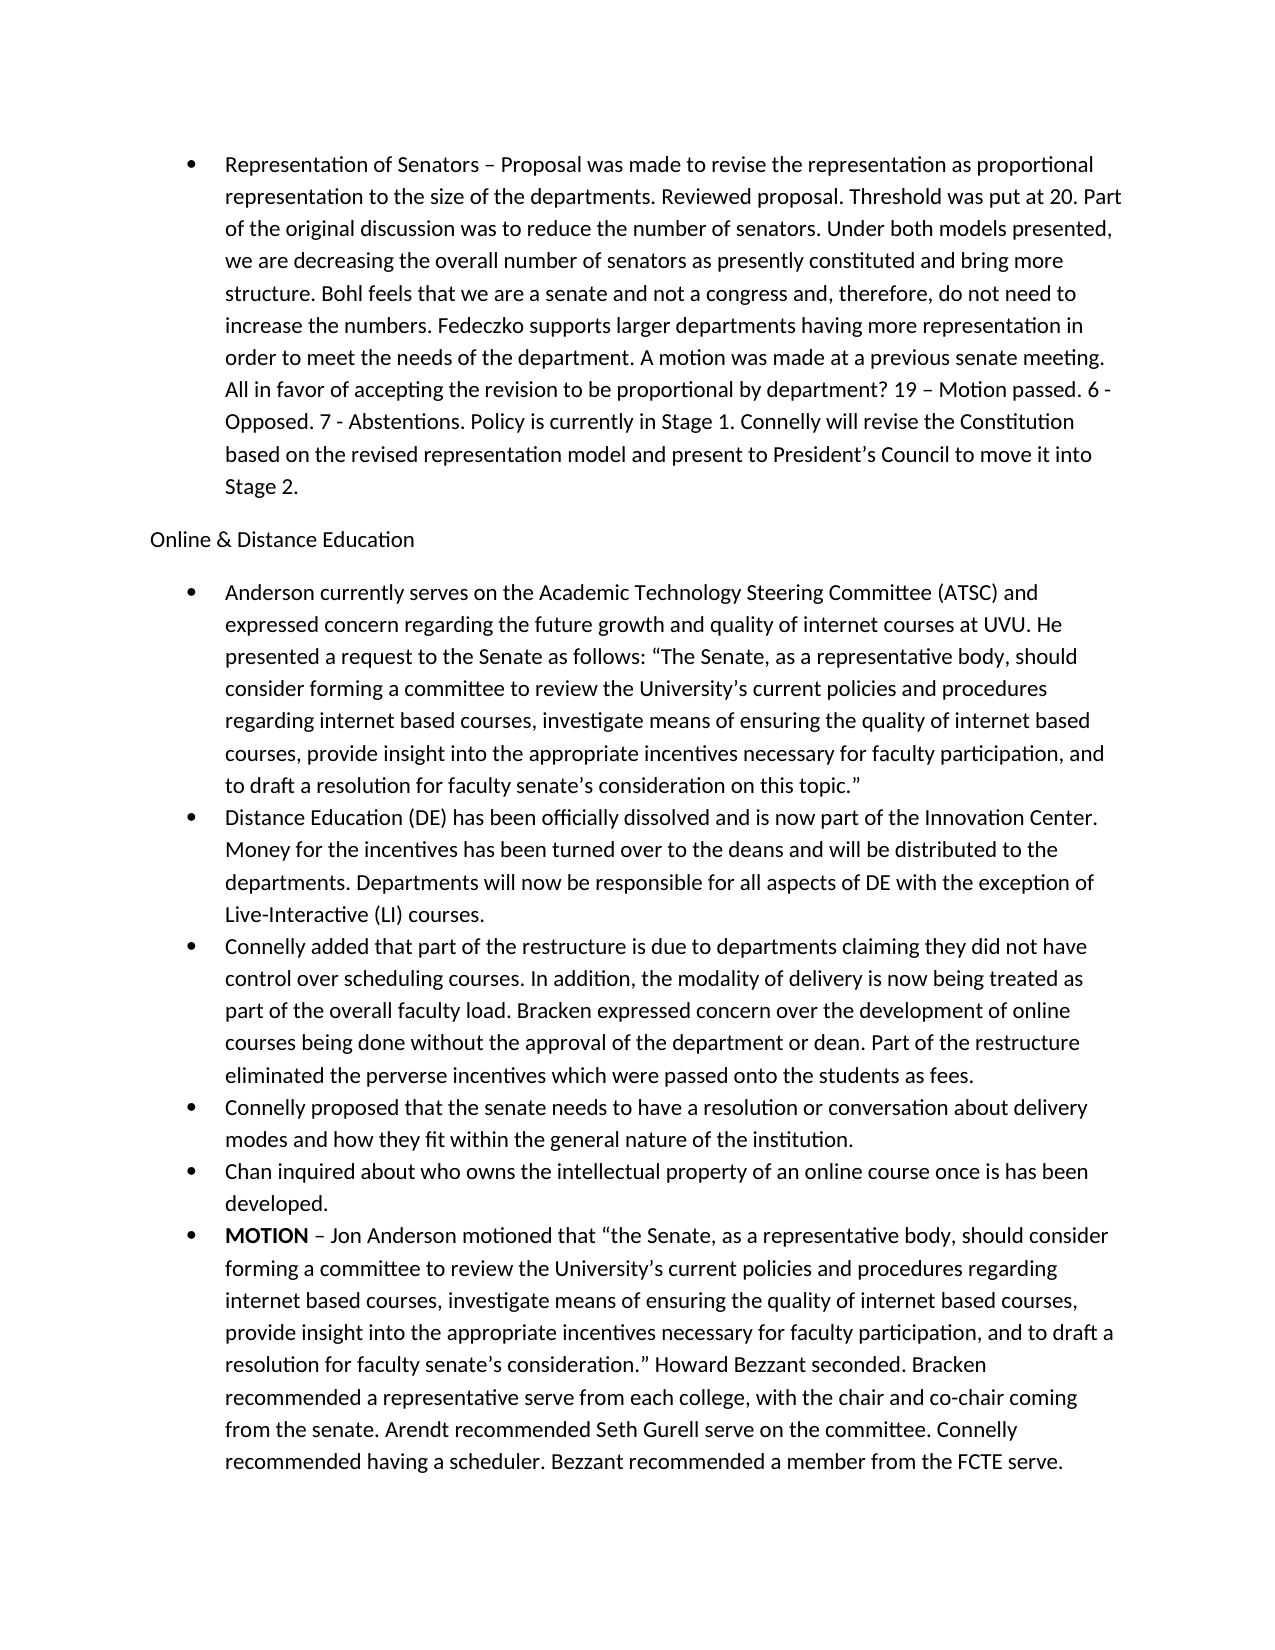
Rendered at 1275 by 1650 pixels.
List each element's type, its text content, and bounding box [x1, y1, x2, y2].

list Chan inquired about who owns the intellectual property of an online course once is has been developed. [187, 1157, 1125, 1217]
list Representation of Senators – Proposal was made to revise the representation as proportional representation to the size of the departments. Reviewed proposal. Threshold was put at 20. Part of the original discussion was to reduce the number of senators. Under both models presented, we are decreasing the overall number of senators as presently constituted and bring more structure. Bohl feels that we are a senate and not a congress and, therefore, do not need to increase the numbers. Fedeczko supports larger departments having more representation in order to meet the needs of the department. A motion was made at a previous senate meeting. All in favor of accepting the revision to be proportional by department? 19 – Motion passed. 6 - Opposed. 7 - Abstentions. Policy is currently in Stage 1. Connelly will revise the Constitution based on the revised representation model and present to President’s Council to move it into Stage 2. [187, 150, 1125, 500]
text Online & Distance Education [150, 525, 1125, 553]
list Connelly added that part of the restructure is due to departments claiming they did not have control over scheduling courses. In addition, the modality of delivery is now being treated as part of the overall faculty load. Bracken expressed concern over the development of online courses being done without the approval of the department or dean. Part of the restructure eliminated the perverse incentives which were passed onto the students as fees. [187, 932, 1125, 1089]
list Distance Education (DE) has been officially dissolved and is now part of the Innovation Center. Money for the incentives has been turned over to the deans and will be distributed to the departments. Departments will now be responsible for all aspects of DE with the exception of Live-Interactive (LI) courses. [187, 803, 1125, 928]
list Anderson currently serves on the Academic Technology Steering Committee (ATSC) and expressed concern regarding the future growth and quality of internet courses at UVU. He presented a request to the Senate as follows: “The Senate, as a representative body, should consider forming a committee to review the University’s current policies and procedures regarding internet based courses, investigate means of ensuring the quality of internet based courses, provide insight into the appropriate incentives necessary for faculty participation, and to draft a resolution for faculty senate’s consideration on this topic.” [187, 578, 1125, 799]
list Connelly proposed that the senate needs to have a resolution or conversation about delivery modes and how they fit within the general nature of the institution. [187, 1093, 1125, 1153]
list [187, 1222, 1125, 1475]
